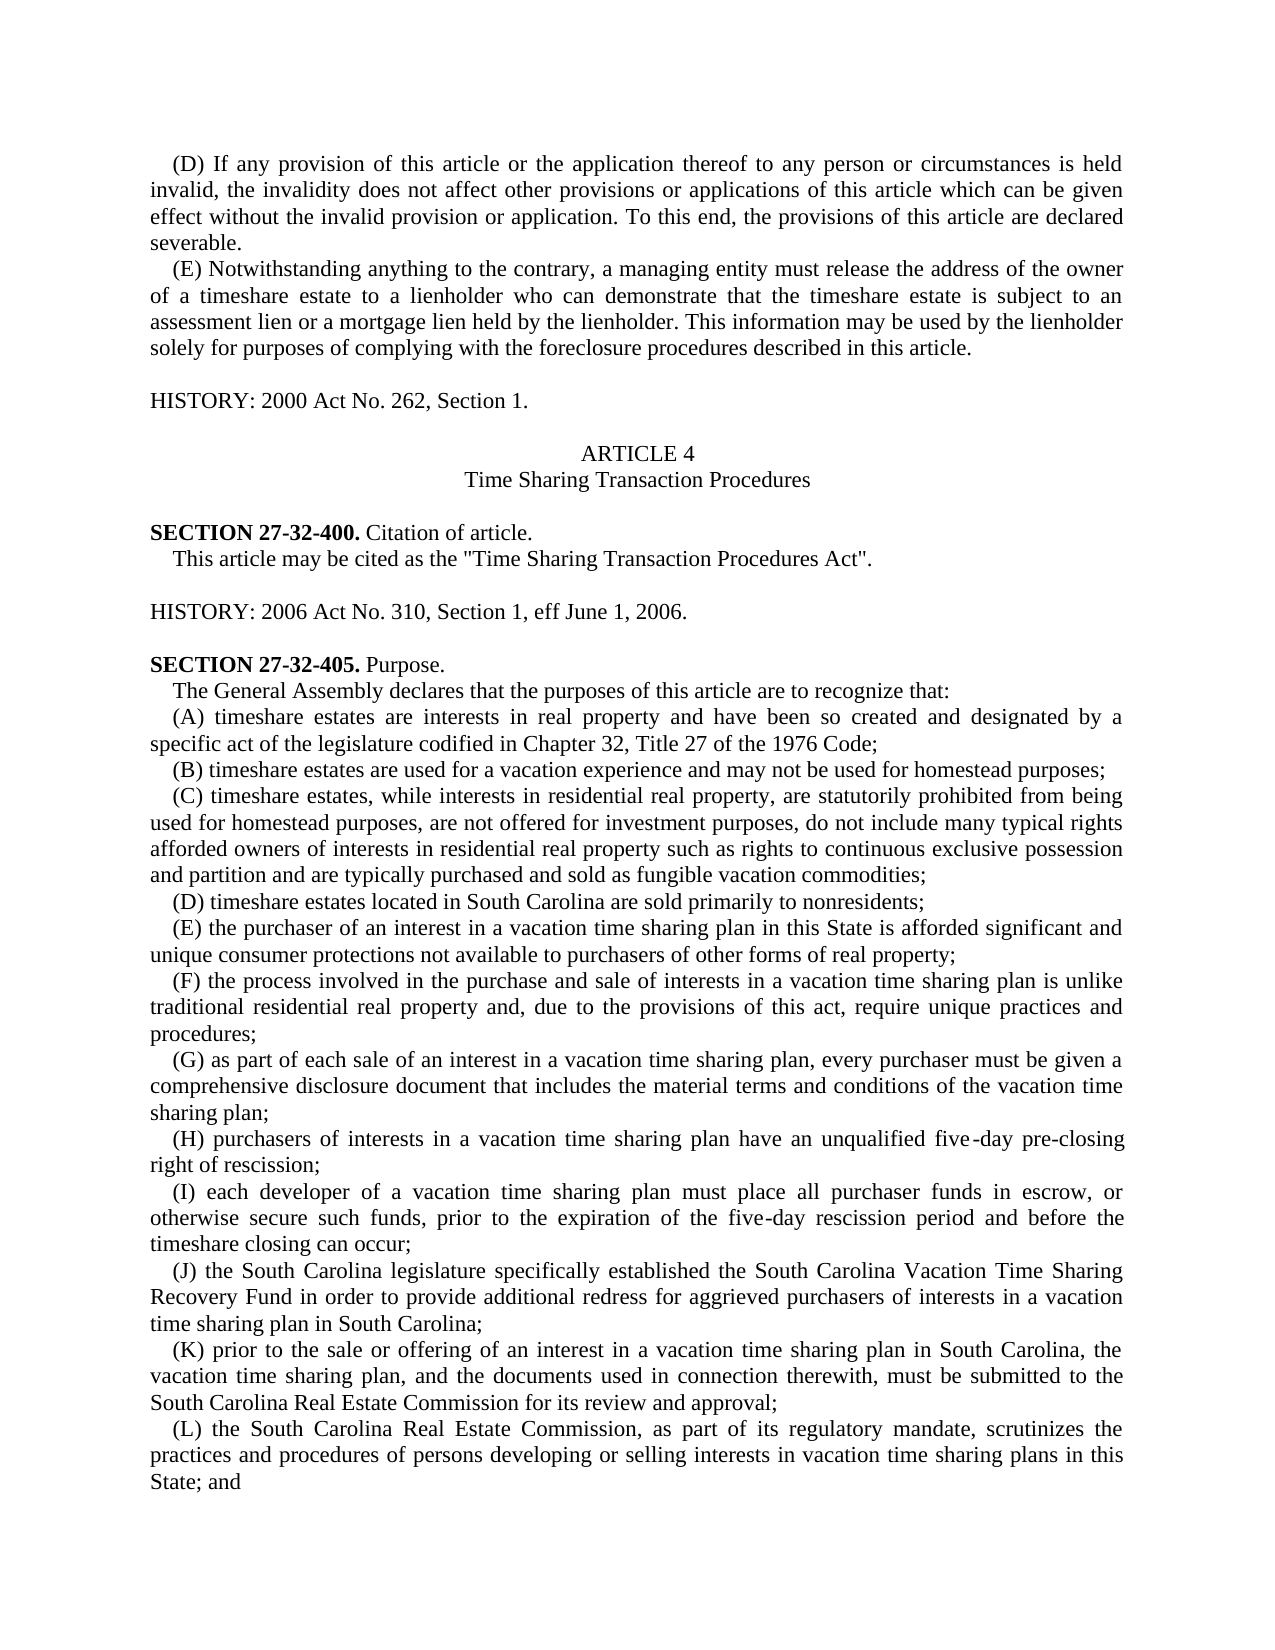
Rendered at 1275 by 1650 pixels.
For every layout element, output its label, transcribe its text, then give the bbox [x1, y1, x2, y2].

text (E) the purchaser of an interest in a vacation time sharing plan in this State is afforded significant and unique consumer protections not available to purchasers of other forms of real property; [150, 914, 1125, 967]
text The General Assembly declares that the purposes of this article are to recognize that: [150, 677, 1125, 703]
text Time Sharing Transaction Procedures [150, 466, 1125, 493]
text HISTORY: 2006 Act No. 310, Section 1, eff June 1, 2006. [150, 598, 1125, 624]
text (K) prior to the sale or offering of an interest in a vacation time sharing plan in South Carolina, the vacation time sharing plan, and the documents used in connection therewith, must be submitted to the South Carolina Real Estate Commission for its review and approval; [150, 1336, 1125, 1415]
text (D) If any provision of this article or the application thereof to any person or circumstances is held invalid, the invalidity does not affect other provisions or applications of this article which can be given effect without the invalid provision or application. To this end, the provisions of this article are declared severable. [150, 150, 1125, 255]
text (H) purchasers of interests in a vacation time sharing plan have an unqualified five-day pre-closing right of rescission; [150, 1125, 1125, 1178]
text (E) Notwithstanding anything to the contrary, a managing entity must release the address of the owner of a timeshare estate to a lienholder who can demonstrate that the timeshare estate is subject to an assessment lien or a mortgage lien held by the lienholder. This information may be used by the lienholder solely for purposes of complying with the foreclosure procedures described in this article. [150, 255, 1125, 361]
text (L) the South Carolina Real Estate Commission, as part of its regulatory mandate, scrutinizes the practices and procedures of persons developing or selling interests in vacation time sharing plans in this State; and [150, 1415, 1125, 1494]
text HISTORY: 2000 Act No. 262, Section 1. [150, 387, 1125, 413]
text SECTION 27-32-400. Citation of article. [150, 519, 1125, 545]
text (A) timeshare estates are interests in real property and have been so created and designated by a specific act of the legislature codified in Chapter 32, Title 27 of the 1976 Code; [150, 703, 1125, 756]
text (I) each developer of a vacation time sharing plan must place all purchaser funds in escrow, or otherwise secure such funds, prior to the expiration of the five-day rescission period and before the timeshare closing can occur; [150, 1178, 1125, 1257]
text (F) the process involved in the purchase and sale of interests in a vacation time sharing plan is unlike traditional residential real property and, due to the provisions of this act, require unique practices and procedures; [150, 967, 1125, 1046]
text (J) the South Carolina legislature specifically established the South Carolina Vacation Time Sharing Recovery Fund in order to provide additional redress for aggrieved purchasers of interests in a vacation time sharing plan in South Carolina; [150, 1257, 1125, 1336]
text (G) as part of each sale of an interest in a vacation time sharing plan, every purchaser must be given a comprehensive disclosure document that includes the material terms and conditions of the vacation time sharing plan; [150, 1046, 1125, 1125]
text (B) timeshare estates are used for a vacation experience and may not be used for homestead purposes; [150, 756, 1125, 782]
text ARTICLE 4 [150, 440, 1125, 466]
text This article may be cited as the "Time Sharing Transaction Procedures Act". [150, 545, 1125, 572]
text (C) timeshare estates, while interests in residential real property, are statutorily prohibited from being used for homestead purposes, are not offered for investment purposes, do not include many typical rights afforded owners of interests in residential real property such as rights to continuous exclusive possession and partition and are typically purchased and sold as fungible vacation commodities; [150, 782, 1125, 888]
text SECTION 27-32-405. Purpose. [150, 651, 1125, 677]
text (D) timeshare estates located in South Carolina are sold primarily to nonresidents; [150, 888, 1125, 914]
